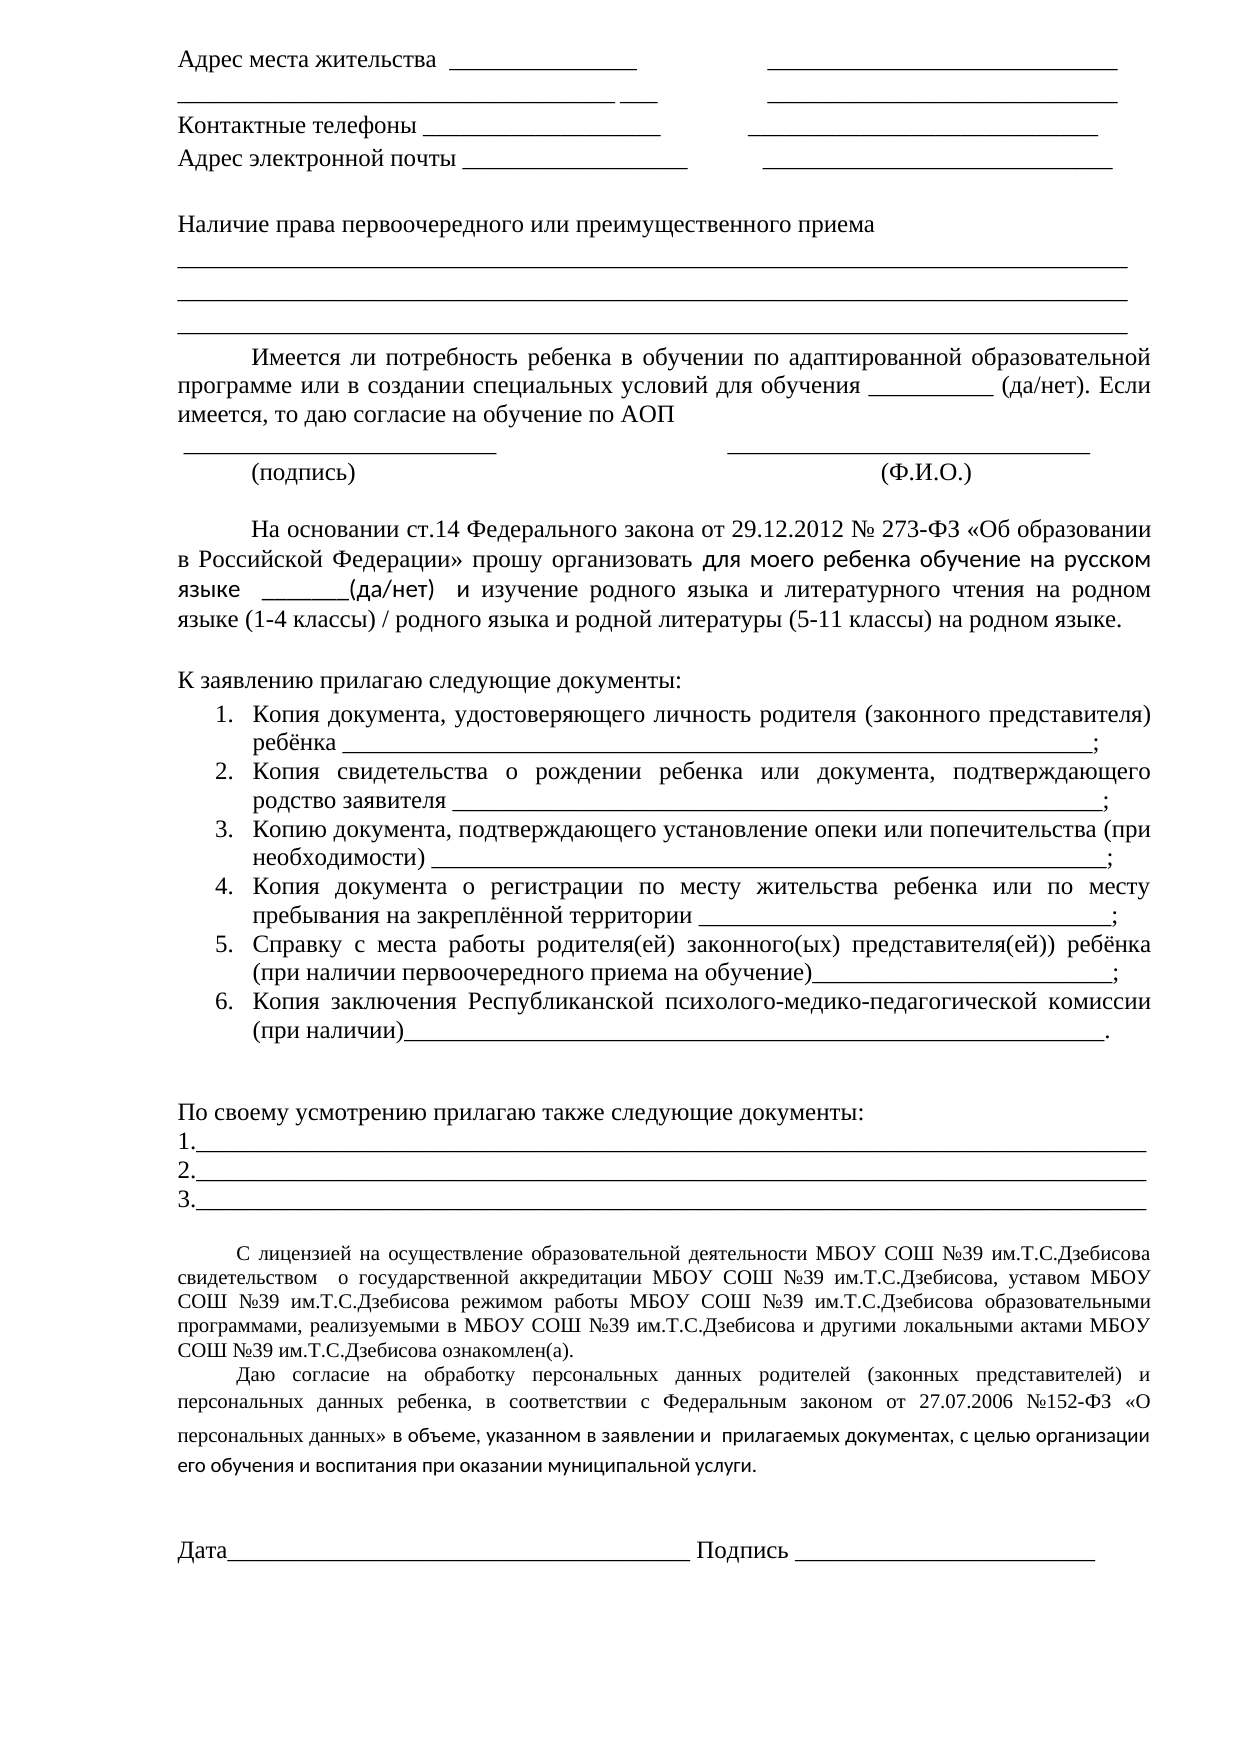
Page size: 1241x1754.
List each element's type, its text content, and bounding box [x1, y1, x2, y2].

list Копия свидетельства о рождении ребенка или документа, подтверждающего родство заявителя ____________________________________________________; [215, 756, 1152, 814]
text ____________________________________________________________________________ [177, 276, 1152, 304]
text На основании ст.14 Федерального закона от 29.12.2012 № 273-ФЗ «Об образовании в Российской Федерации» прошу организовать для моего ребенка обучение на русском языке _______(да/нет) и изучение родного языка и литературного чтения на родном языке (1-4 классы) / родного языка и родной литературы (5-11 классы) на родном языке. [177, 514, 1152, 633]
text Контактные телефоны ___________________ ____________________________ [177, 110, 1152, 139]
text По своему усмотрению прилагаю также следующие документы: [177, 1097, 1152, 1126]
text (подпись) (Ф.И.О.) [177, 457, 1152, 485]
text С лицензией на осуществление образовательной деятельности МБОУ СОШ №39 им.Т.С.Дзебисова свидетельством о государственной аккредитации МБОУ СОШ №39 им.Т.С.Дзебисова, уставом МБОУ СОШ №39 им.Т.С.Дзебисова режимом работы МБОУ СОШ №39 им.Т.С.Дзебисова образовательными программами, реализуемыми в МБОУ СОШ №39 им.Т.С.Дзебисова и другими локальными актами МБОУ СОШ №39 им.Т.С.Дзебисова ознакомлен(а). [177, 1241, 1152, 1362]
text Адрес места жительства _______________ ____________________________ [177, 44, 1152, 73]
text 3.____________________________________________________________________________ [177, 1184, 1152, 1212]
list Копия заключения Республиканской психолого-медико-педагогической комиссии (при наличии)________________________________________________________. [215, 986, 1152, 1044]
text 1.____________________________________________________________________________ [177, 1126, 1152, 1155]
text Адрес электронной почты __________________ ____________________________ [177, 143, 1152, 172]
text Даю согласие на обработку персональных данных родителей (законных представителей) и персональных данных ребенка, в соответствии с Федеральным законом от 27.07.2006 №152-ФЗ «О персональных данных» в объеме, указанном в заявлении и прилагаемых документах, с целью организации его обучения и воспитания при оказании муниципальной услуги. [177, 1362, 1152, 1477]
text ____________________________________________________________________________ [177, 242, 1152, 271]
text _________________________ _____________________________ [177, 428, 1152, 457]
text Имеется ли потребность ребенка в обучении по адаптированной образовательной программе или в создании специальных условий для обучения __________ (да/нет). Если имеется, то даю согласие на обучение по АОП [177, 342, 1152, 428]
list Копия документа, удостоверяющего личность родителя (законного представителя) ребёнка ____________________________________________________________; [215, 699, 1152, 756]
text Дата_____________________________________ Подпись ________________________ [177, 1535, 1152, 1564]
text Наличие права первоочередного или преимущественного приема [177, 209, 1152, 238]
list Копию документа, подтверждающего установление опеки или попечительства (при необходимости) ______________________________________________________; [215, 814, 1152, 871]
text 2.____________________________________________________________________________ [177, 1155, 1152, 1184]
list Справку с места работы родителя(ей) законного(ых) представителя(ей)) ребёнка (при наличии первоочередного приема на обучение)________________________; [215, 929, 1152, 986]
text К заявлению прилагаю следующие документы: [177, 666, 1152, 694]
text ___________________________________ ___ ____________________________ [177, 77, 1152, 106]
text ____________________________________________________________________________ [177, 308, 1152, 337]
list Копия документа о регистрации по месту жительства ребенка или по месту пребывания на закреплённой территории _________________________________; [215, 871, 1152, 929]
